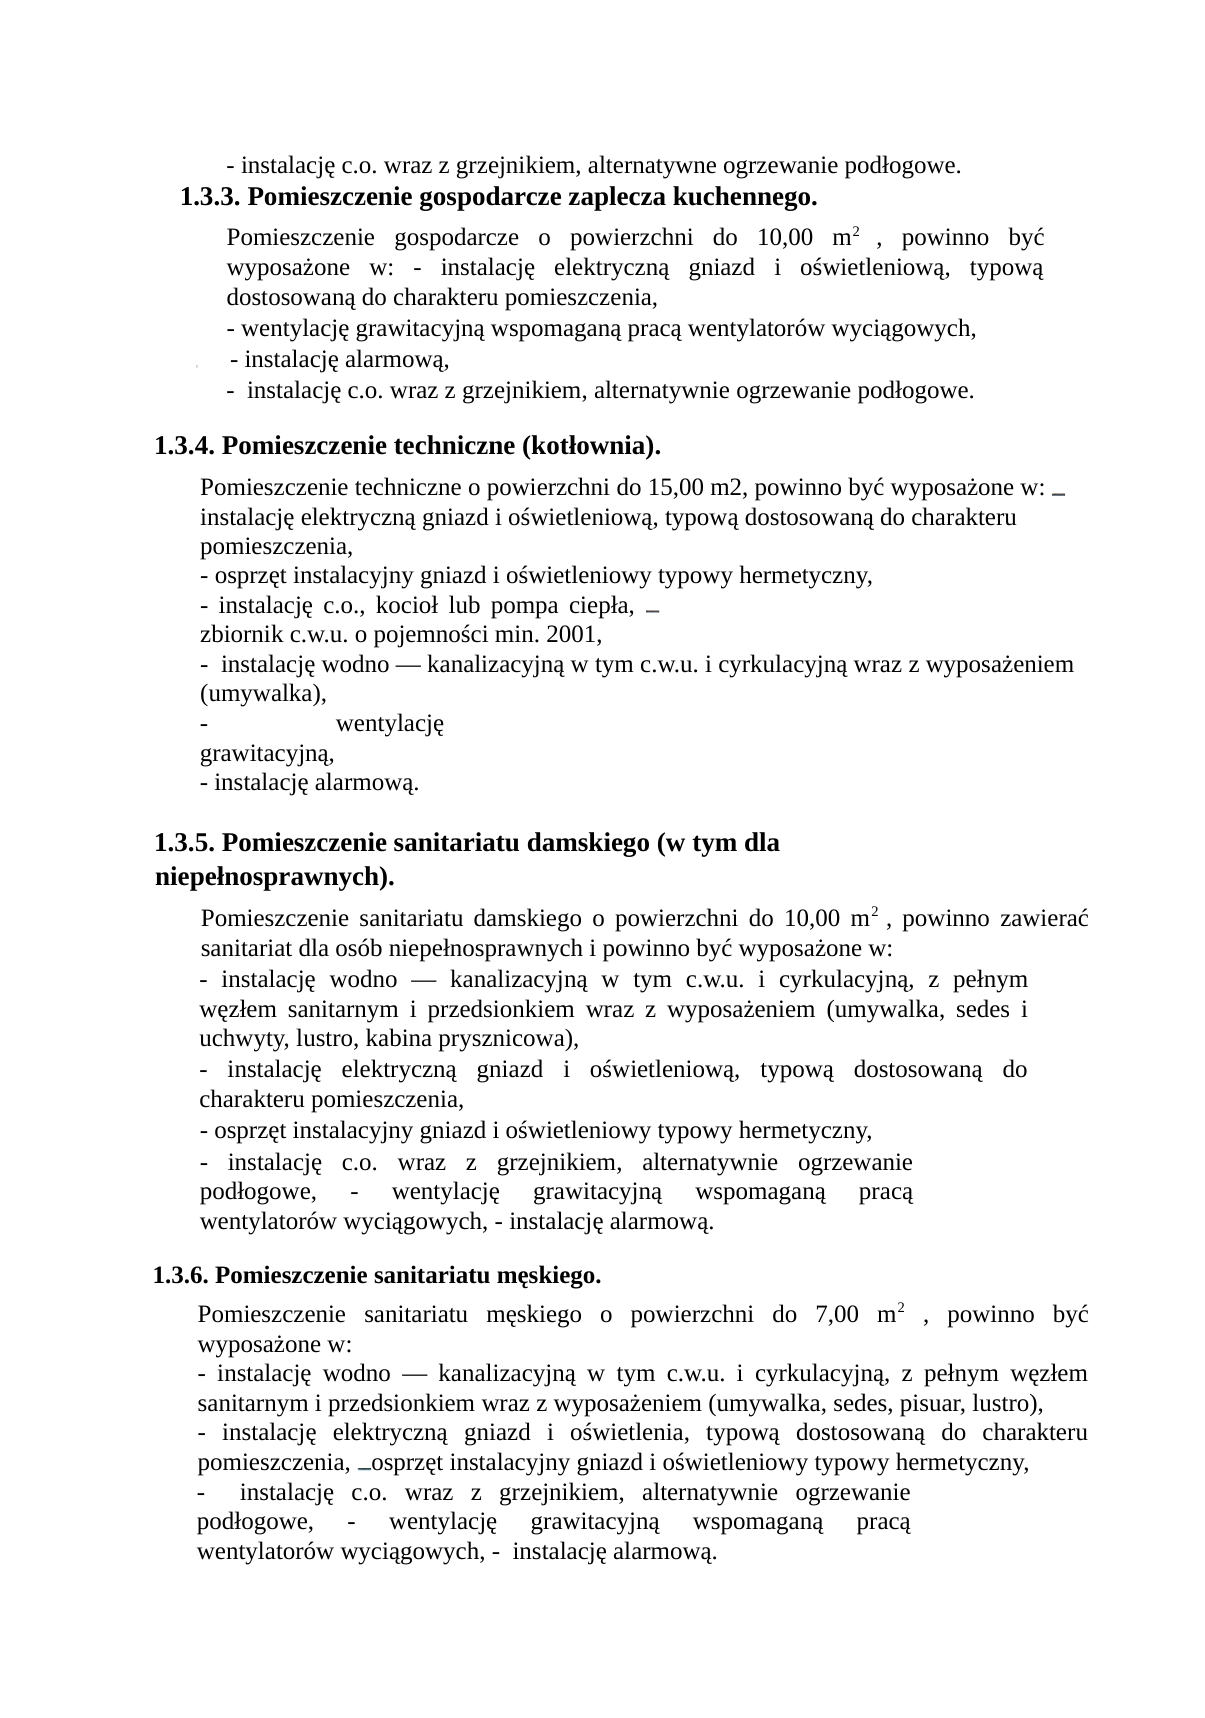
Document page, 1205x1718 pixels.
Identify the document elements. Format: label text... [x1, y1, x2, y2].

text - instalację c.o., kocioł lub pompa ciepła, zbiornik c.w.u. o pojemności min. 2001, [200, 590, 659, 648]
text Pomieszczenie techniczne o powierzchni do 15,00 m2, powinno być wyposażone w: instalację elektryczną gniazd i oświetleniową, typową dostosowaną do charakteru pomieszczenia, [200, 472, 1096, 559]
text - instalację elektryczną gniazd i oświetlenia, typową dostosowaną do charakteru pomieszczenia, osprzęt instalacyjny gniazd i oświetleniowy typowy hermetyczny, [197, 1417, 1089, 1476]
text - instalację alarmową, [196, 344, 1122, 373]
text Pomieszczenie sanitariatu damskiego o powierzchni do 10,00 m2 , powinno zawierać sanitariat dla osób niepełnosprawnych i powinno być wyposażone w: [201, 903, 1089, 962]
text 1.3.6. Pomieszczenie sanitariatu męskiego. [152, 1260, 1089, 1289]
text - osprzęt instalacyjny gniazd i oświetleniowy typowy hermetyczny, [199, 1115, 1089, 1144]
text - wentylację grawitacyjną, [199, 708, 444, 766]
text - instalację c.o. wraz z grzejnikiem, alternatywnie ogrzewanie podłogowe, - wentylację grawitacyjną wspomaganą pracą wentylatorów wyciągowych, - instalację alarmową. [199, 1147, 914, 1234]
text 1.3.5. Pomieszczenie sanitariatu damskiego (w tym dla niepełnosprawnych). [154, 826, 952, 892]
text - instalację wodno — kanalizacyjną w tym c.w.u. i cyrkulacyjną, z pełnym węzłem sanitarnym i przedsionkiem wraz z wyposażeniem (umywalka, sedes, pisuar, lustro), [197, 1358, 1089, 1417]
text - instalację c.o. wraz z grzejnikiem, alternatywnie ogrzewanie podłogowe. [201, 375, 1089, 404]
text - instalację wodno — kanalizacyjną w tym c.w.u. i cyrkulacyjną, z pełnym węzłem sanitarnym i przedsionkiem wraz z wyposażeniem (umywalka, sedes i uchwyty, lustro, kabina prysznicowa), [199, 964, 1029, 1052]
text - instalację wodno — kanalizacyjną w tym c.w.u. i cyrkulacyjną wraz z wyposażeniem [200, 649, 1089, 678]
text - osprzęt instalacyjny gniazd i oświetleniowy typowy hermetyczny, [200, 560, 1089, 589]
text - instalację alarmową. [199, 767, 444, 796]
text 1.3.4. Pomieszczenie techniczne (kotłownia). [154, 429, 952, 461]
text Pomieszczenie sanitariatu męskiego o powierzchni do 7,00 m2 , powinno być wyposażone w: [197, 1299, 1089, 1357]
text 1.3.3. Pomieszczenie gospodarcze zaplecza kuchennego. [179, 179, 952, 211]
text Pomieszczenie gospodarcze o powierzchni do 10,00 m2 , powinno być wyposażone w: - instalację elektryczną gniazd i oświetleniową, typową dostosowaną do charakteru pomieszczenia, [226, 222, 1045, 310]
text - instalację c.o. wraz z grzejnikiem, alternatywne ogrzewanie podłogowe. [226, 150, 1022, 179]
text - instalację elektryczną gniazd i oświetleniową, typową dostosowaną do charakteru pomieszczenia, [199, 1054, 1029, 1113]
text (umywalka), [200, 678, 1089, 707]
text - wentylację grawitacyjną wspomaganą pracą wentylatorów wyciągowych, [226, 313, 1089, 342]
text - instalację c.o. wraz z grzejnikiem, alternatywnie ogrzewanie podłogowe, - wentylację grawitacyjną wspomaganą pracą wentylatorów wyciągowych, - instalację alarmową. [197, 1477, 911, 1564]
